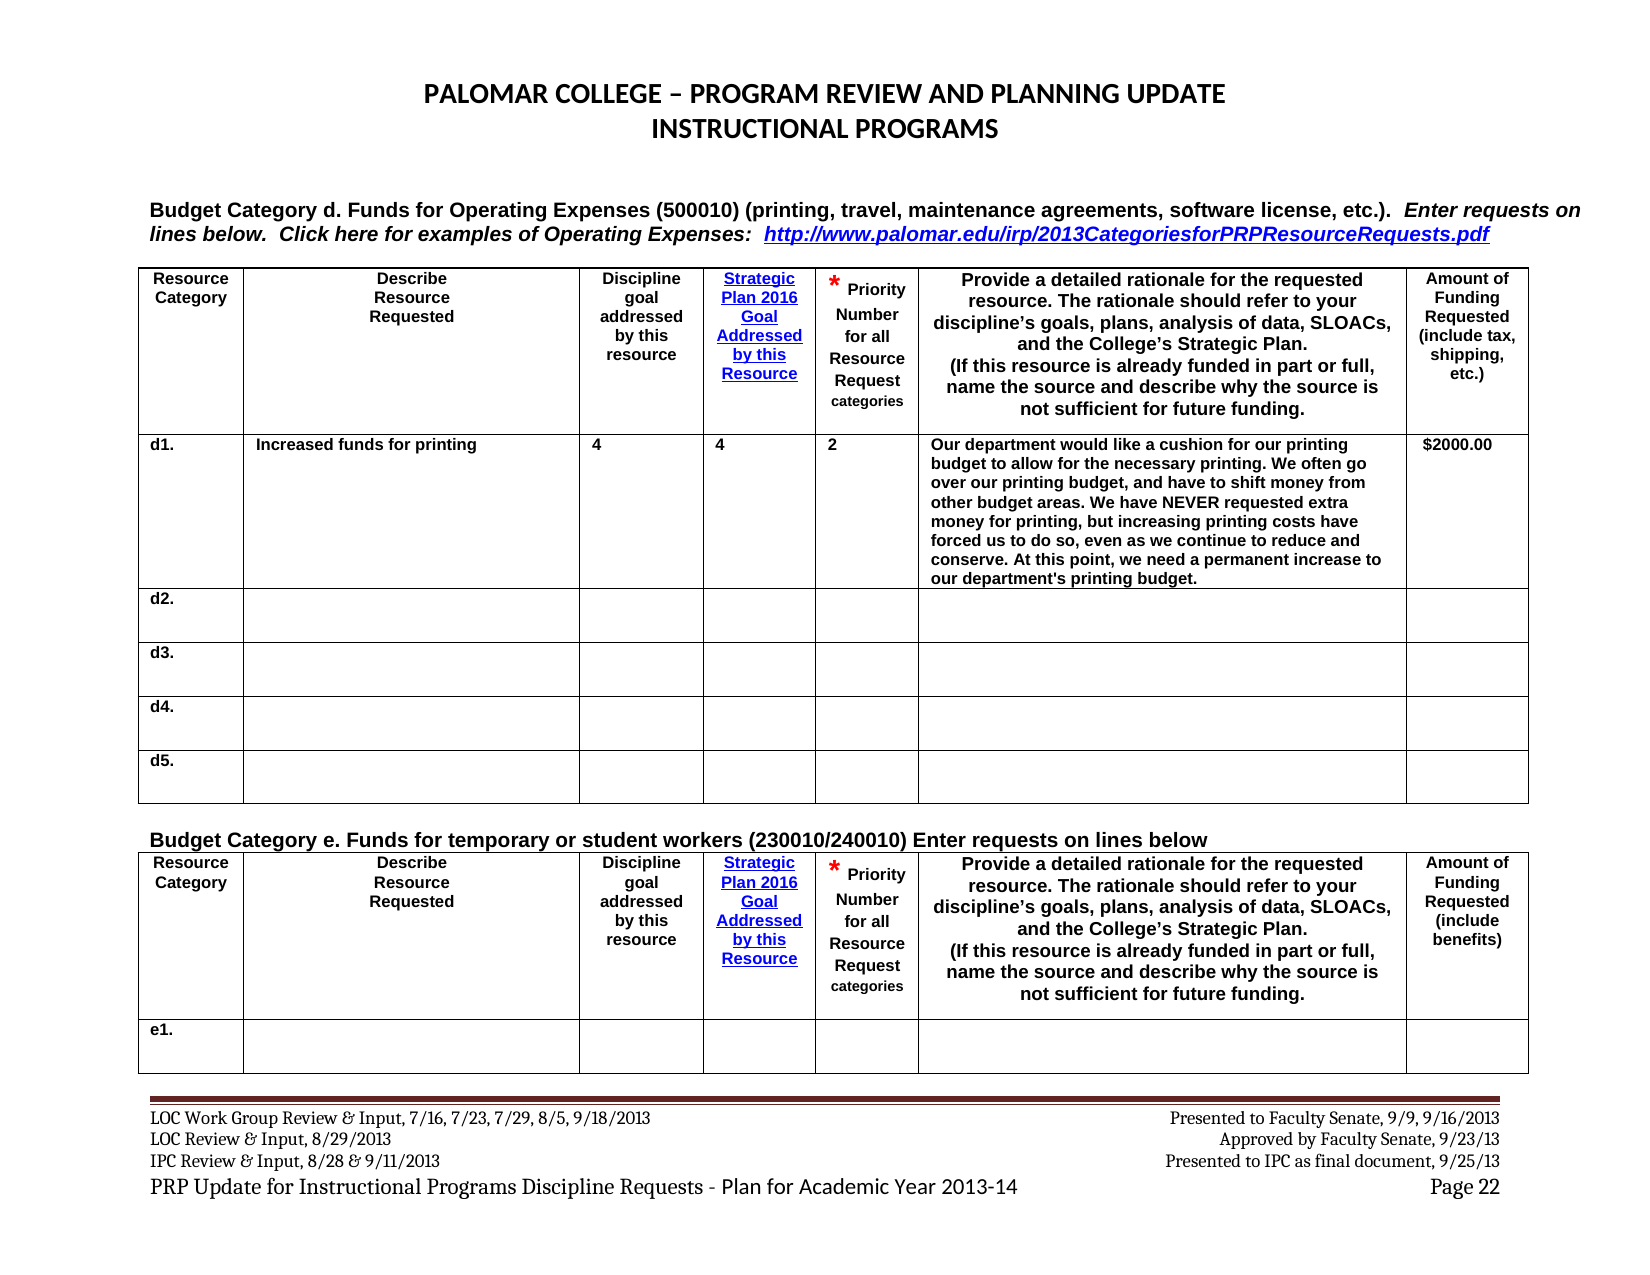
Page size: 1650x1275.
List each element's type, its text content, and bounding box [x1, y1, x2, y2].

table_cell [704, 697, 815, 749]
table_cell d5. [139, 751, 243, 803]
table_cell [244, 589, 579, 642]
table_cell d4. [139, 697, 243, 749]
table_cell d3. [139, 643, 243, 696]
table_cell [244, 643, 579, 696]
table_cell [1407, 589, 1528, 642]
table_cell [1407, 1020, 1528, 1072]
table_header Budget Category d. Funds for Operating Expenses (500010) (printing, travel, maintenance agreements, software license, etc.). Enter requests on lines below. Click here for examples of Operating Expenses: http://www.palomar.edu/irp/2013CategoriesforPRPResourceRequests.pdf [137, 198, 1637, 267]
table_cell [580, 697, 703, 749]
table_cell [816, 643, 918, 696]
table_cell [919, 589, 1406, 642]
table_cell [816, 1020, 918, 1072]
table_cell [704, 853, 815, 1019]
table_cell * Priority Number for all Resource Request categories [816, 269, 918, 434]
table_cell 4 [580, 435, 703, 588]
table_cell e1. [139, 1020, 243, 1072]
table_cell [580, 853, 703, 1019]
table_cell [919, 697, 1406, 749]
table_cell [704, 751, 815, 803]
table_cell Our department would like a cushion for our printing budget to allow for the necessary printing. We often go over our printing budget, and have to shift money from other budget areas. We have NEVER requested extra money for printing, but increasing printing costs have forced us to do so, even as we continue to reduce and conserve. At this point, we need a permanent increase to our department's printing budget. [919, 435, 1406, 588]
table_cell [816, 853, 918, 1019]
table_cell [1407, 643, 1528, 696]
table_cell [244, 697, 579, 749]
table_cell Increased funds for printing [244, 435, 579, 588]
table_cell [919, 853, 1406, 1019]
table_cell Describe Resource Requested [244, 269, 579, 434]
table_cell [580, 589, 703, 642]
table_cell Amount of Funding Requested (include tax, shipping, etc.) [1407, 269, 1528, 434]
table_cell [919, 1020, 1406, 1072]
table_cell 2 [816, 435, 918, 588]
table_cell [1407, 853, 1528, 1019]
table_cell Discipline goal addressed by this resource [580, 269, 703, 434]
table_cell [919, 751, 1406, 803]
table_cell Resource Category [139, 853, 243, 1019]
table_cell $2000.00 [1407, 435, 1528, 588]
table_cell Strategic Plan 2016 Goal Addressed by this Resource [704, 269, 815, 434]
table_cell [1407, 751, 1528, 803]
table_header Budget Category e. Funds for temporary or student workers (230010/240010) Enter requests on lines below [137, 828, 1638, 852]
table_cell [580, 1020, 703, 1072]
table_cell [816, 751, 918, 803]
table_cell [704, 1020, 815, 1072]
table_cell d2. [139, 589, 243, 642]
table_cell [244, 1020, 579, 1072]
table_cell Describe Resource Requested [244, 853, 579, 1019]
table_cell [704, 643, 815, 696]
table_cell 4 [704, 435, 815, 588]
table_cell [816, 697, 918, 749]
table_cell [1407, 697, 1528, 749]
table_cell [580, 751, 703, 803]
table_cell [816, 589, 918, 642]
table_cell [244, 751, 579, 803]
table_cell Resource Category [139, 269, 243, 434]
table_cell [704, 589, 815, 642]
table_cell d1. [139, 435, 243, 588]
table_cell [919, 643, 1406, 696]
table_cell [580, 643, 703, 696]
